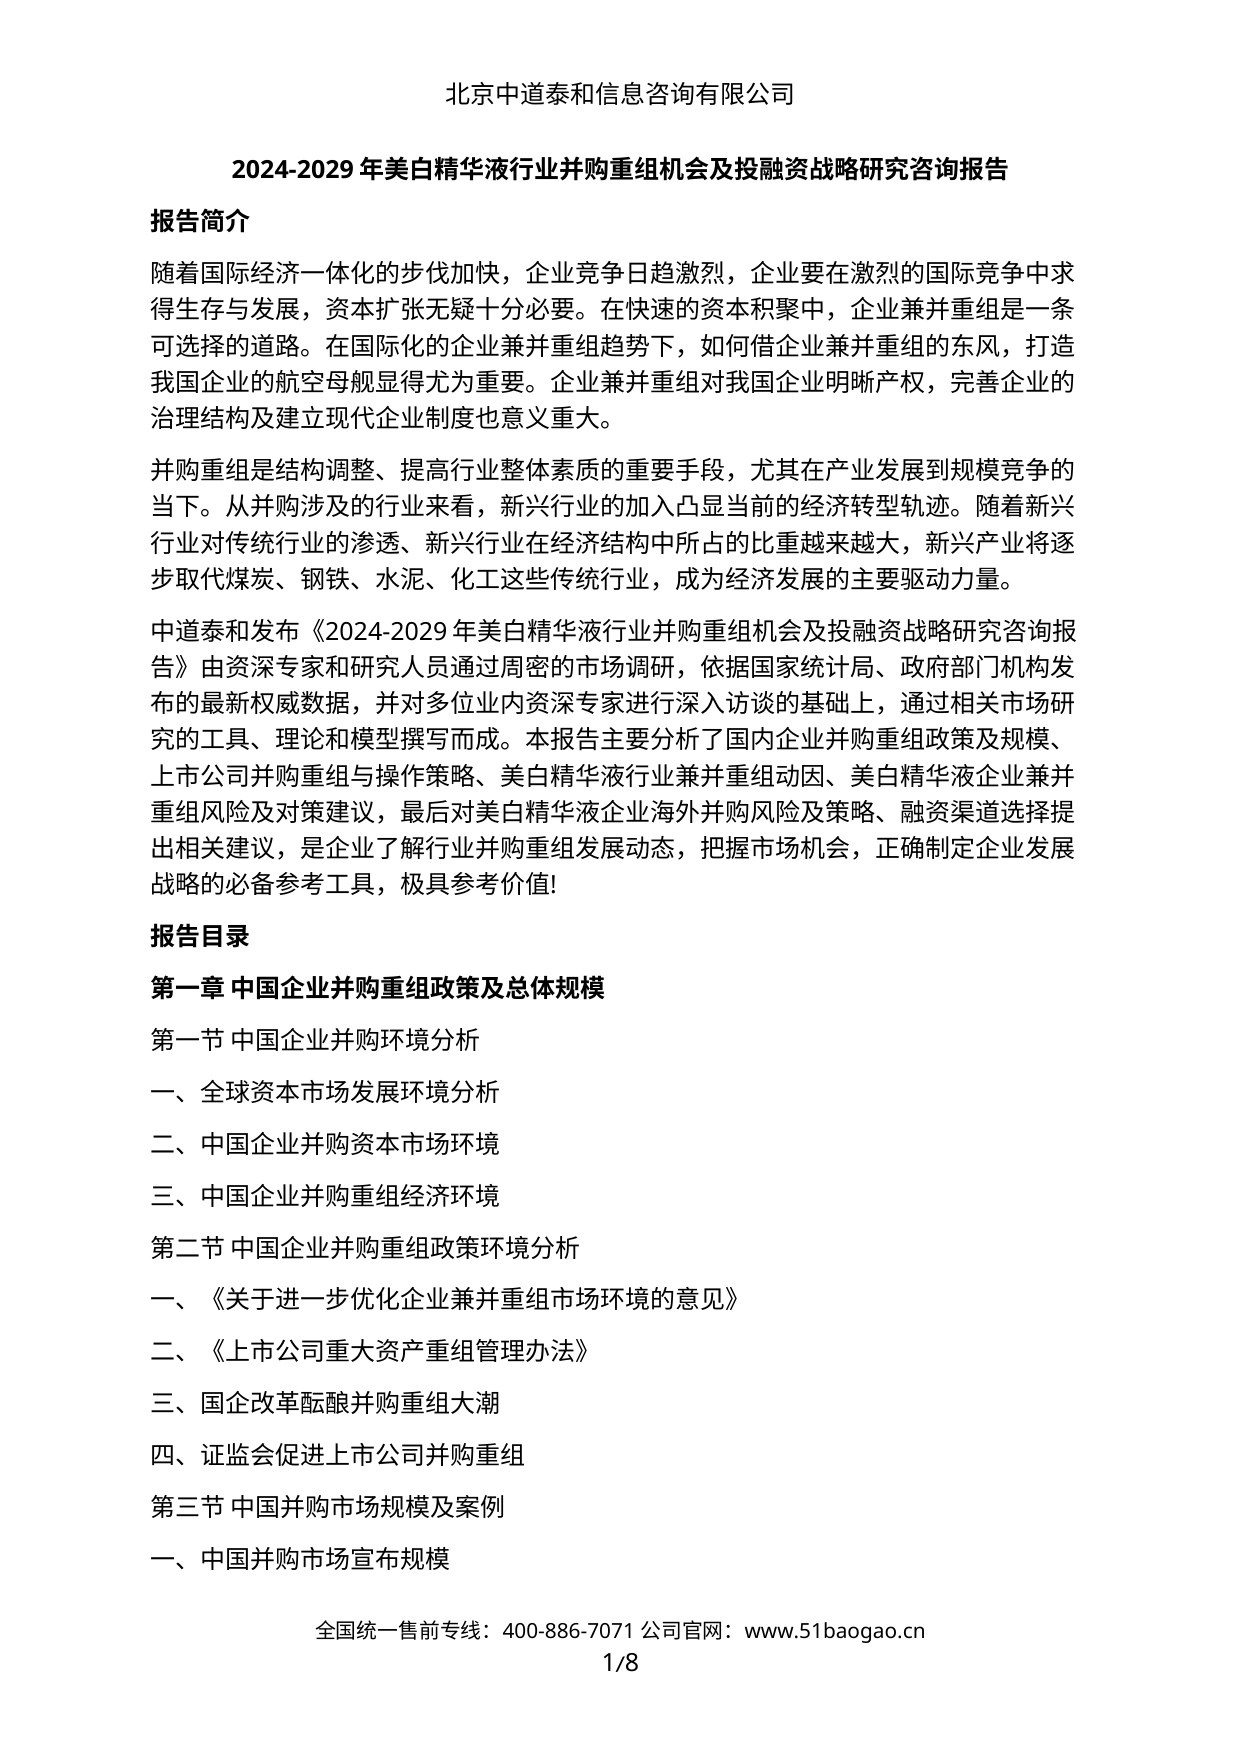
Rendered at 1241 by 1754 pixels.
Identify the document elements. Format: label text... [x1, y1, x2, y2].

text 二、中国企业并购资本市场环境 [150, 1124, 1090, 1161]
text 并购重组是结构调整、提高行业整体素质的重要手段，尤其在产业发展到规模竞争的当下。从并购涉及的行业来看，新兴行业的加入凸显当前的经济转型轨迹。随着新兴行业对传统行业的渗透、新兴行业在经济结构中所占的比重越来越大，新兴产业将逐步取代煤炭、钢铁、水泥、化工这些传统行业，成为经济发展的主要驱动力量。 [150, 451, 1090, 596]
text 四、证监会促进上市公司并购重组 [150, 1436, 1090, 1472]
text 第一节 中国企业并购环境分析 [150, 1021, 1090, 1057]
text 三、中国企业并购重组经济环境 [150, 1176, 1090, 1212]
text 第二节 中国企业并购重组政策环境分析 [150, 1228, 1090, 1264]
text 随着国际经济一体化的步伐加快，企业竞争日趋激烈，企业要在激烈的国际竞争中求得生存与发展，资本扩张无疑十分必要。在快速的资本积聚中，企业兼并重组是一条可选择的道路。在国际化的企业兼并重组趋势下，如何借企业兼并重组的东风，打造我国企业的航空母舰显得尤为重要。企业兼并重组对我国企业明晰产权，完善企业的治理结构及建立现代企业制度也意义重大。 [150, 254, 1090, 435]
text 第三节 中国并购市场规模及案例 [150, 1487, 1090, 1524]
text 2024-2029年美白精华液行业并购重组机会及投融资战略研究咨询报告 [150, 150, 1090, 186]
text 一、全球资本市场发展环境分析 [150, 1072, 1090, 1109]
text 中道泰和发布《2024-2029年美白精华液行业并购重组机会及投融资战略研究咨询报告》由资深专家和研究人员通过周密的市场调研，依据国家统计局、政府部门机构发布的最新权威数据，并对多位业内资深专家进行深入访谈的基础上，通过相关市场研究的工具、理论和模型撰写而成。本报告主要分析了国内企业并购重组政策及规模、上市公司并购重组与操作策略、美白精华液行业兼并重组动因、美白精华液企业兼并重组风险及对策建议，最后对美白精华液企业海外并购风险及策略、融资渠道选择提出相关建议，是企业了解行业并购重组发展动态，把握市场机会，正确制定企业发展战略的必备参考工具，极具参考价值! [150, 611, 1090, 901]
text 一、《关于进一步优化企业兼并重组市场环境的意见》 [150, 1280, 1090, 1316]
text 一、中国并购市场宣布规模 [150, 1539, 1090, 1576]
text 报告目录 [150, 917, 1090, 953]
text 三、国企改革酝酿并购重组大潮 [150, 1384, 1090, 1420]
text 二、《上市公司重大资产重组管理办法》 [150, 1332, 1090, 1368]
text 报告简介 [150, 202, 1090, 238]
text 第一章 中国企业并购重组政策及总体规模 [150, 969, 1090, 1005]
